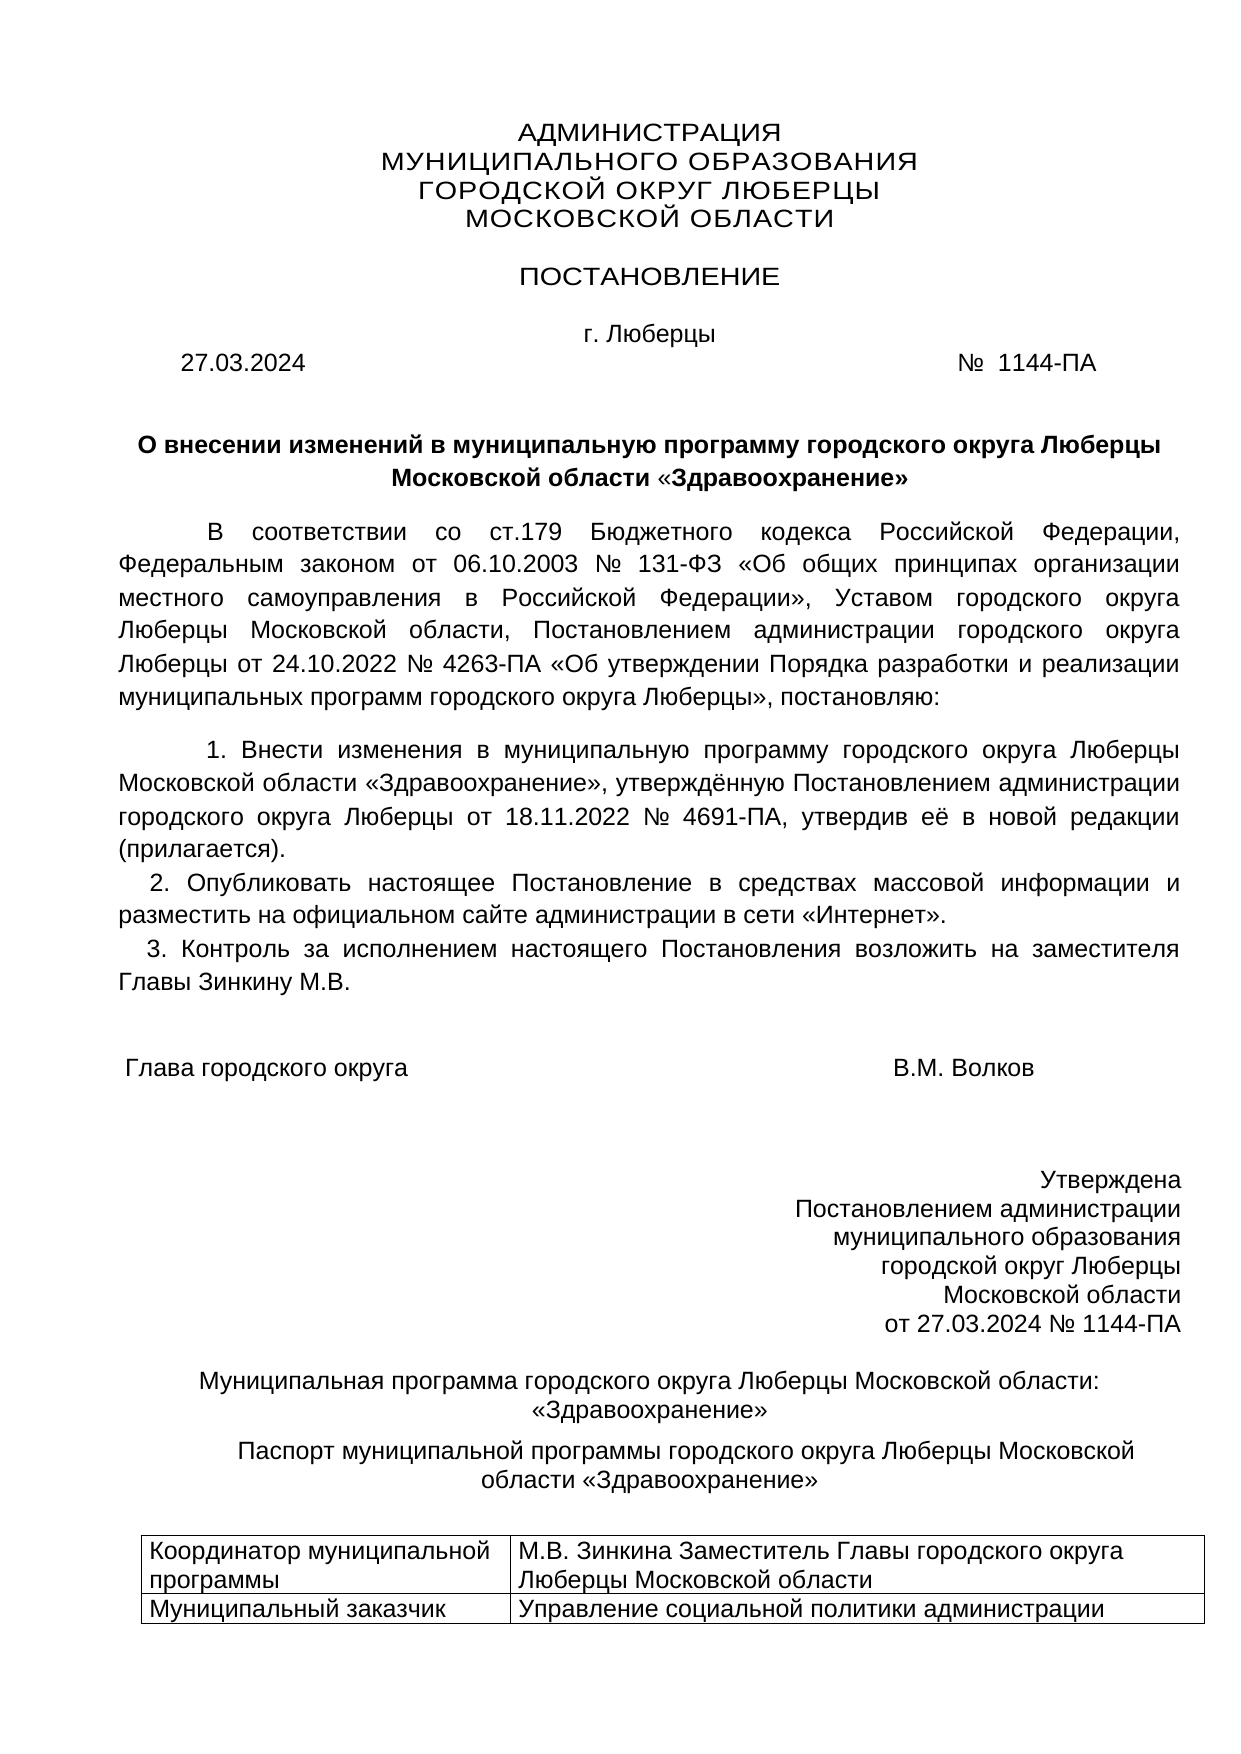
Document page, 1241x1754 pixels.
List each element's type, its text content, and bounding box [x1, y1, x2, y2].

text В соответствии со ст.179 Бюджетного кодекса Российской Федерации, Федеральным законом от 06.10.2003 № 131-ФЗ «Об общих принципах организации местного самоуправления в Российской Федерации», Уставом городского округа Люберцы Московской области, Постановлением администрации городского округа Люберцы от 24.10.2022 № 4263-ПА «Об утверждении Порядка разработки и реализации муниципальных программ городского округа Люберцы», постановляю: [118, 516, 1181, 710]
text Муниципальная программа городского округа Люберцы Московской области: «Здравоохранение» [118, 1366, 1181, 1423]
text МУНИЦИПАЛЬНОГО ОБРАЗОВАНИЯ [118, 147, 1181, 176]
text Утверждена [118, 1165, 1181, 1193]
text городской округ Люберцы [118, 1251, 1181, 1280]
text ГОРОДСКОЙ ОКРУГ ЛЮБЕРЦЫ МОСКОВСКОЙ ОБЛАСТИ [118, 176, 1181, 233]
text ПОСТАНОВЛЕНИЕ [118, 262, 1181, 291]
text 2. Опубликовать настоящее Постановление в средствах массовой информации и разместить на официальном сайте администрации в сети «Интернет». [118, 867, 1181, 929]
text Постановлением администрации [118, 1193, 1181, 1222]
text О внесении изменений в муниципальную программу городского округа Люберцы Московской области «Здравоохранение» [118, 429, 1181, 491]
text 27.03.2024 № 1144-ПА [118, 348, 1181, 377]
text 1. Внести изменения в муниципальную программу городского округа Люберцы Московской области «Здравоохранение», утверждённую Постановлением администрации городского округа Люберцы от 18.11.2022 № 4691-ПА, утвердив её в новой редакции (прилагается). [118, 735, 1181, 863]
text Паспорт муниципальной программы городского округа Люберцы Московской области «Здравоохранение» [118, 1436, 1181, 1493]
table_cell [511, 1594, 1204, 1623]
text Глава городского округа В.М. Волков [118, 1053, 1181, 1082]
text 3. Контроль за исполнением настоящего Постановления возложить на заместителя Главы Зинкину М.В. [118, 933, 1181, 995]
table_header Координатор муниципальной программы [142, 1536, 510, 1593]
table_header М.В. Зинкина Заместитель Главы городского округа Люберцы Московской области [511, 1536, 1204, 1593]
text муниципального образования [118, 1222, 1181, 1251]
text АДМИНИСТРАЦИЯ [118, 118, 1181, 147]
text г. Люберцы [118, 319, 1181, 348]
text от 27.03.2024 № 1144-ПА [118, 1308, 1181, 1337]
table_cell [142, 1594, 510, 1623]
text Московской области [118, 1280, 1181, 1308]
